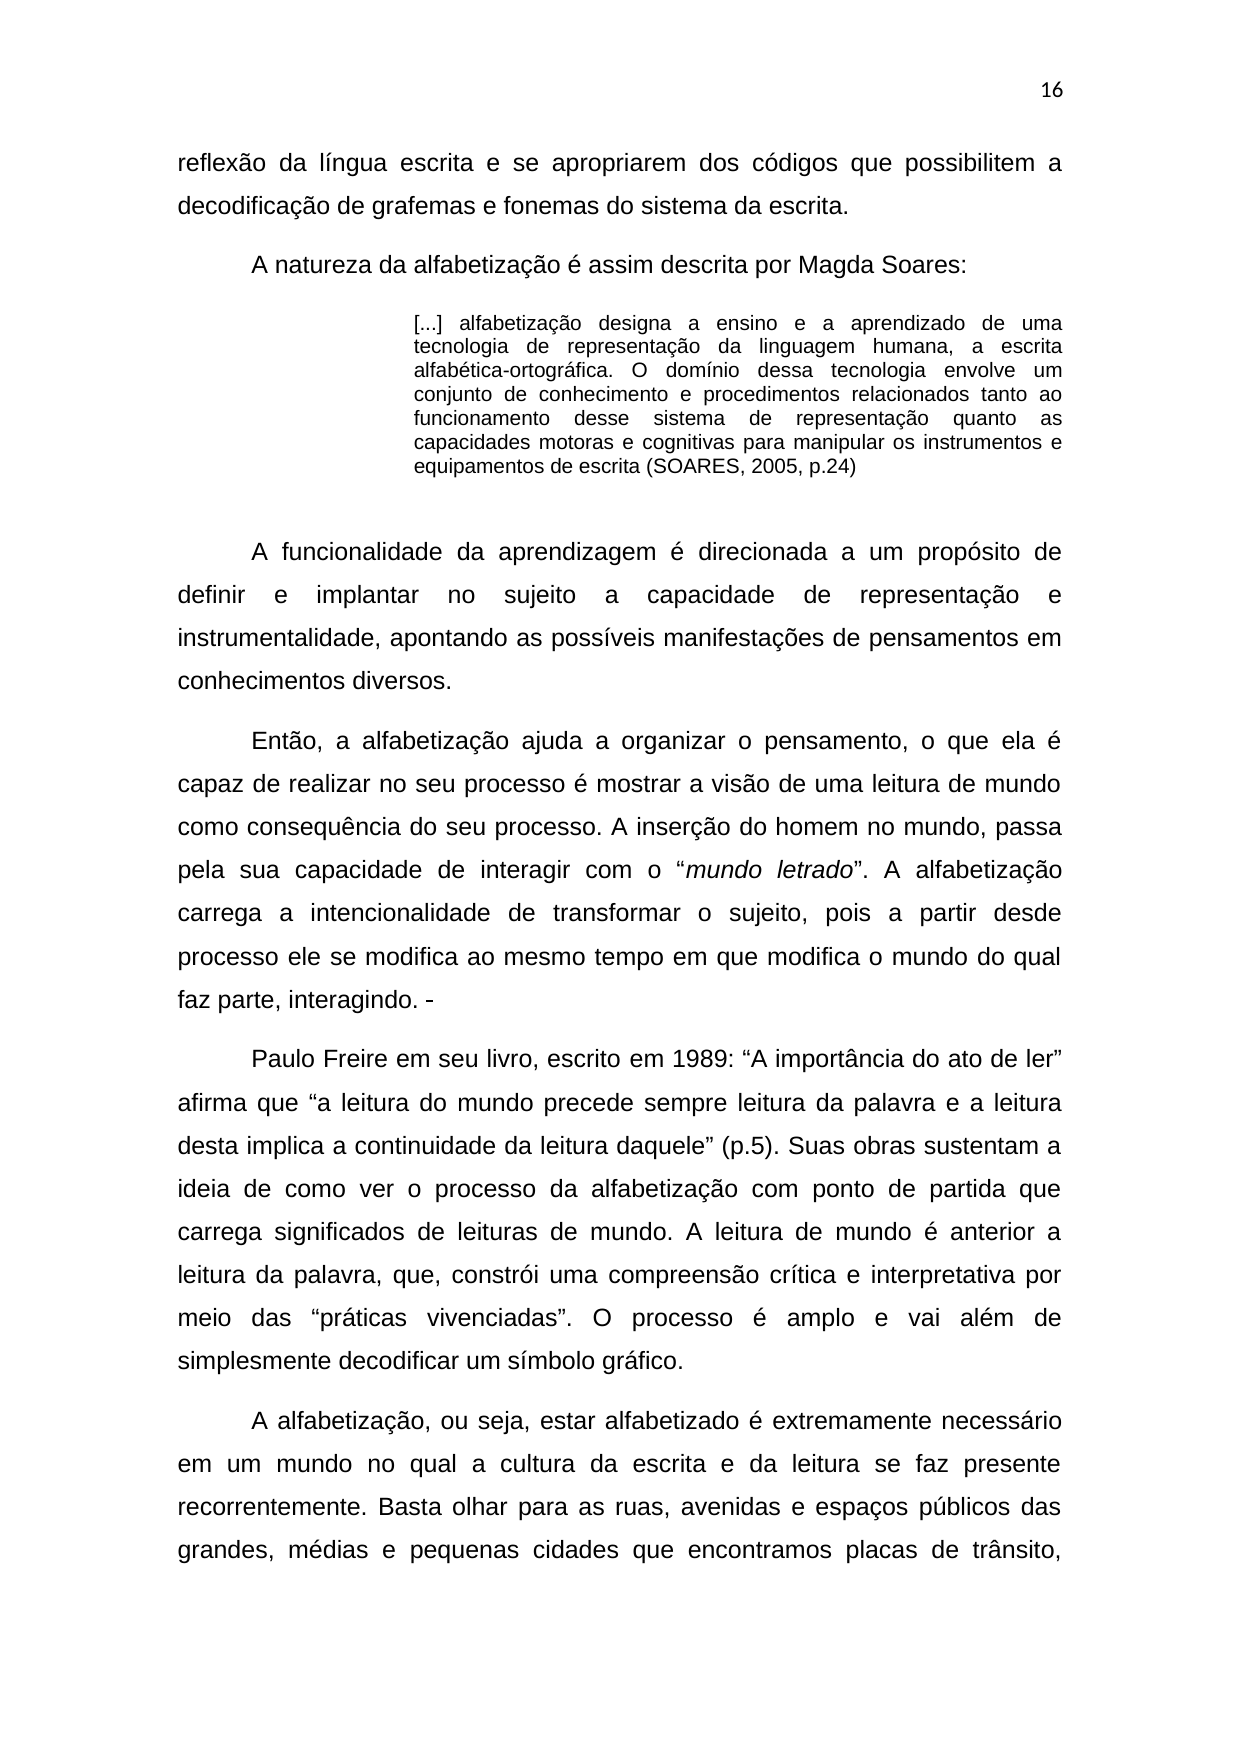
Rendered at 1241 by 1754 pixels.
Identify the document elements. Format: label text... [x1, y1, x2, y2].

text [177, 1406, 1063, 1564]
text [...] alfabetização designa a ensino e a aprendizado de uma tecnologia de representação da linguagem humana, a escrita alfabética-ortográfica. O domínio dessa tecnologia envolve um conjunto de conhecimento e procedimentos relacionados tanto ao funcionamento desse sistema de representação quanto as capacidades motoras e cognitivas para manipular os instrumentos e equipamentos de escrita (SOARES, 2005, p.24) [413, 310, 1063, 478]
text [177, 148, 1063, 219]
text A natureza da alfabetização é assim descrita por Magda Soares: [177, 251, 1063, 279]
text Então, a alfabetização ajuda a organizar o pensamento, o que ela é capaz de realizar no seu processo é mostrar a visão de uma leitura de mundo como consequência do seu processo. A inserção do homem no mundo, passa pela sua capacidade de interagir com o “mundo letrado”. A alfabetização carrega a intencionalidade de transformar o sujeito, pois a partir desde processo ele se modifica ao mesmo tempo em que modifica o mundo do qual faz parte, interagindo. [177, 726, 1063, 1013]
text A funcionalidade da aprendizagem é direcionada a um propósito de definir e implantar no sujeito a capacidade de representação e instrumentalidade, apontando as possíveis manifestações de pensamentos em conhecimentos diversos. [177, 537, 1063, 695]
text Paulo Freire em seu livro, escrito em 1989: “A importância do ato de ler” afirma que “a leitura do mundo precede sempre leitura da palavra e a leitura desta implica a continuidade da leitura daquele” (p.5). Suas obras sustentam a ideia de como ver o processo da alfabetização com ponto de partida que carrega significados de leituras de mundo. A leitura de mundo é anterior a leitura da palavra, que, constrói uma compreensão crítica e interpretativa por meio das “práticas vivenciadas”. O processo é amplo e vai além de simplesmente decodificar um símbolo gráfico. [177, 1044, 1063, 1375]
